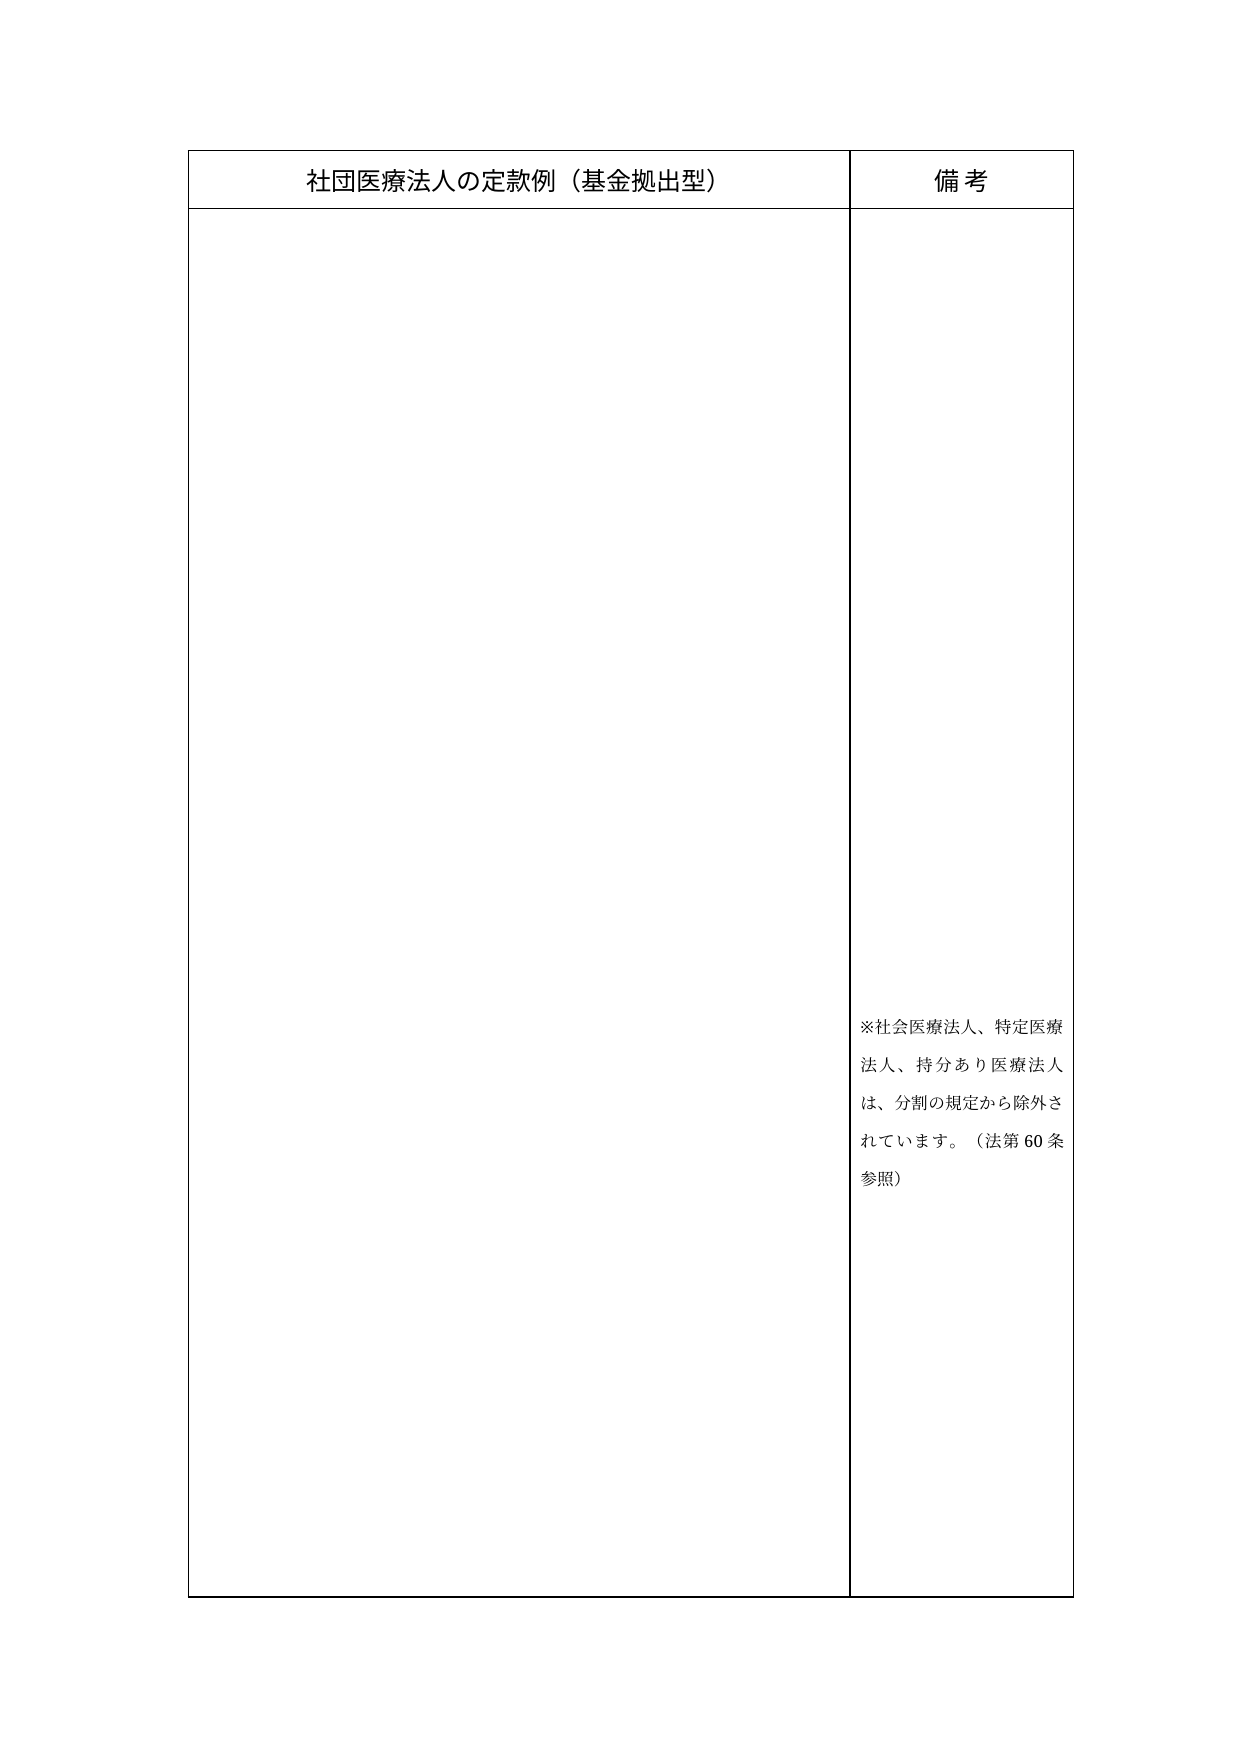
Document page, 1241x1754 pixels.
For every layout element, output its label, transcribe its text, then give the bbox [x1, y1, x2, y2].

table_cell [189, 209, 849, 1596]
table_header 備 考 [851, 151, 1073, 208]
table_header 社団医療法人の定款例（基金拠出型） [189, 151, 849, 208]
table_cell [851, 209, 1073, 1596]
